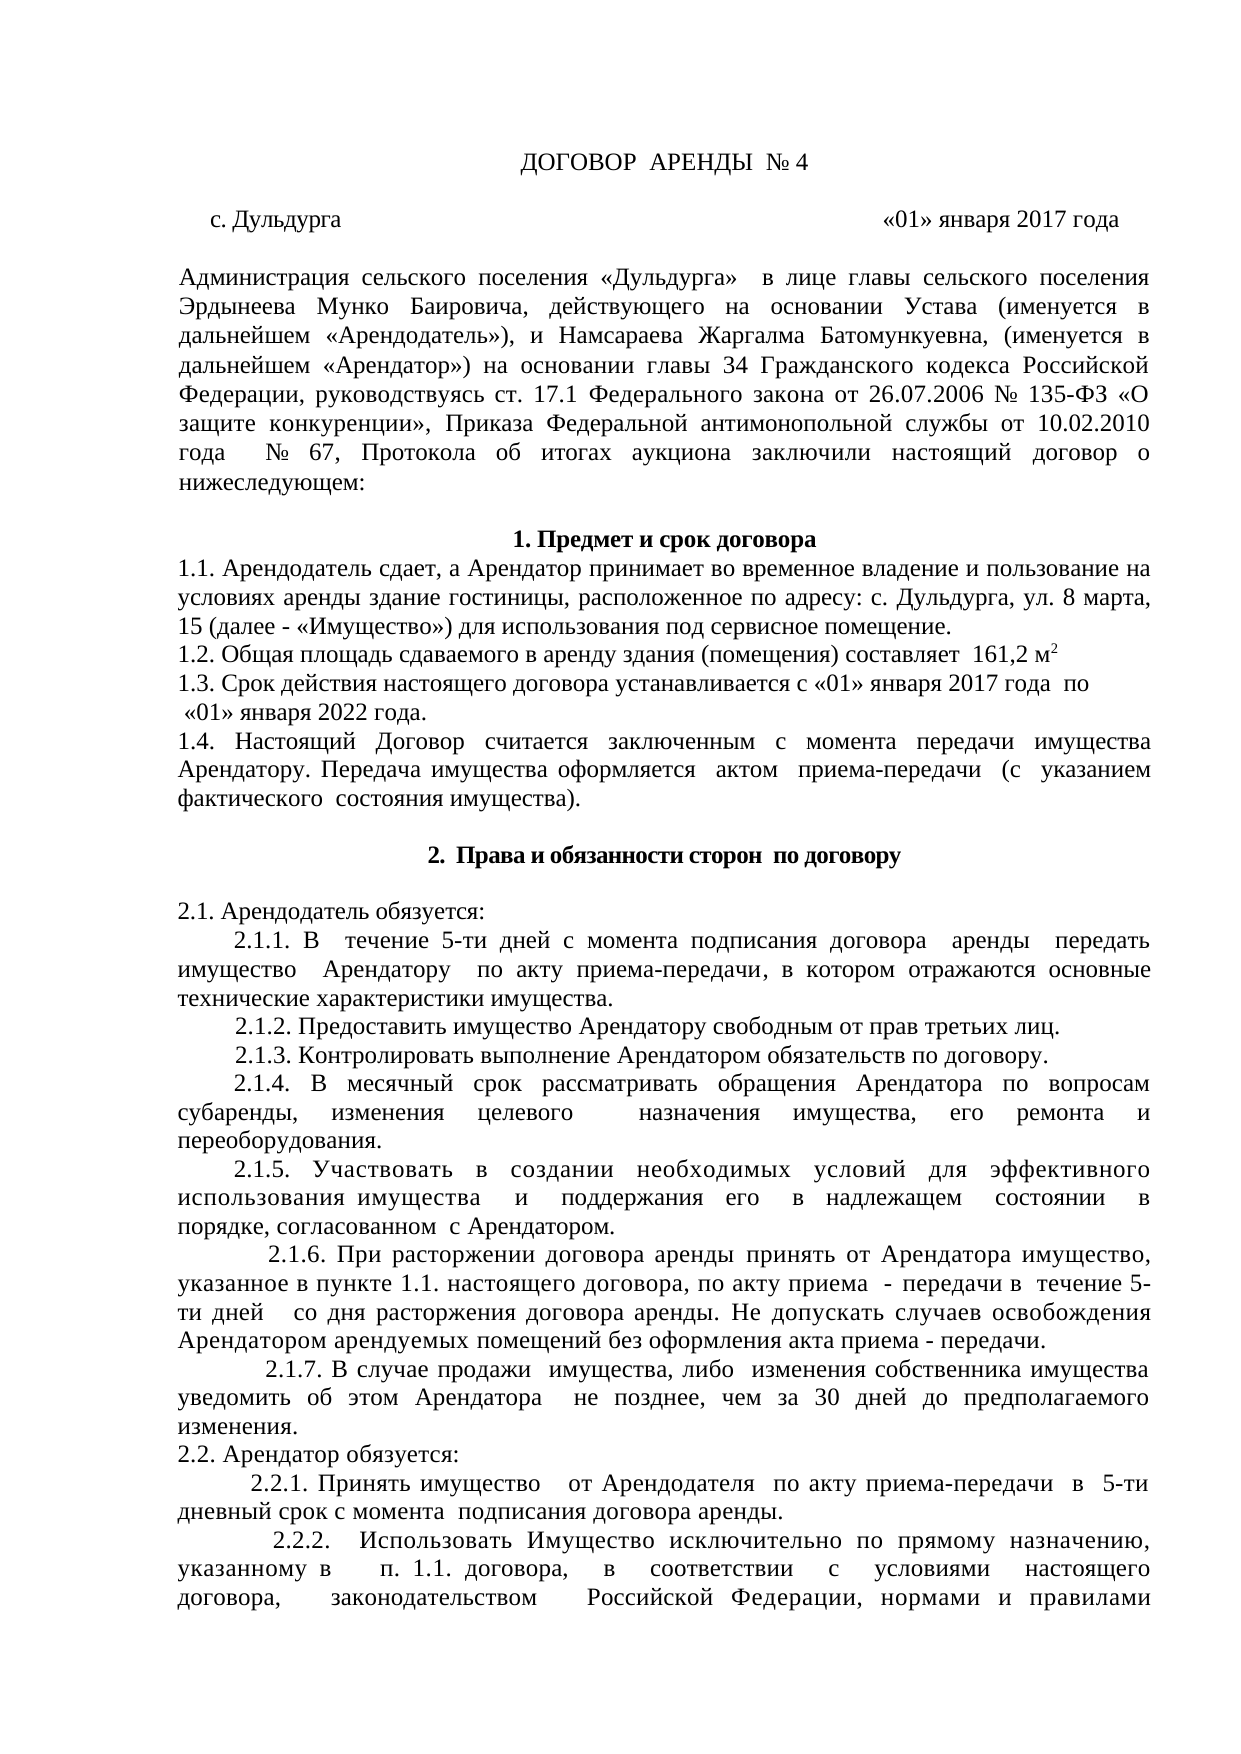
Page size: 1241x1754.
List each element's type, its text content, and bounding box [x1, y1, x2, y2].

text ДОГОВОР АРЕНДЫ № 4 [177, 147, 1152, 176]
text 2.1.2. Предоставить имущество Арендатору свободным от прав третьих лиц. [235, 1012, 1152, 1040]
text 1.3. Срок действия настоящего договора устанавливается с «01» января 2017 года по [177, 668, 1152, 697]
text 1.4. Настоящий Договор считается заключенным с момента передачи имущества Арендатору. Передача имущества оформляется актом приема-передачи (с указанием фактического состояния имущества). [177, 726, 1152, 812]
text 2.1.4. В месячный срок рассматривать обращения Арендатора по вопросам субаренды, изменения целевого назначения имущества, его ремонта и переоборудования. [177, 1069, 1152, 1154]
text 2.1.5. Участвовать в создании необходимых условий для эффективного использования имущества и поддержания его в надлежащем состоянии в порядке, согласованном с Арендатором. [177, 1154, 1152, 1240]
text 2.1.7. В случае продажи имущества, либо изменения собственника имущества уведомить об этом Арендатора не позднее, чем за 30 дней до предполагаемого изменения. [119, 1354, 1152, 1440]
text «01» января 2022 года. [177, 697, 1152, 726]
text 2.1. Арендодатель обязуется: [177, 897, 1152, 925]
text 1. Предмет и срок договора [177, 524, 1152, 553]
text 2.1.6. При расторжении договора аренды принять от Арендатора имущество, указанное в пункте 1.1. настоящего договора, по акту приема - передачи в течение 5-ти дней со дня расторжения договора аренды. Не допускать случаев освобождения Арендатором арендуемых помещений без оформления акта приема - передачи. [119, 1240, 1152, 1354]
text 1.2. Общая площадь сдаваемого в аренду здания (помещения) составляет 161,2 м2 [177, 639, 1152, 668]
text с. Дульдурга «01» января 2017 года [177, 176, 1152, 233]
text 2.1.1. В течение 5-ти дней с момента подписания договора аренды передать имущество Арендатору по акту приема-передачи, в котором отражаются основные технические характеристики имущества. [177, 925, 1152, 1012]
text 2.1.3. Контролировать выполнение Арендатором обязательств по договору. [235, 1040, 1152, 1069]
text 1.1. Арендодатель сдает, а Арендатор принимает во временное владение и пользование на условиях аренды здание гостиницы, расположенное по адресу: с. Дульдурга, ул. 8 марта, 15 (далее - «Имущество») для использования под сервисное помещение. [177, 553, 1152, 639]
text 2.2. Арендатор обязуется: [177, 1440, 1152, 1468]
text Администрация сельского поселения «Дульдурга» в лице главы сельского поселения Эрдынеева Мунко Баировича, действующего на основании Устава (именуется в дальнейшем «Арендодатель»), и Намсараева Жаргалма Батомункуевна, (именуется в дальнейшем «Арендатор») на основании главы 34 Гражданского кодекса Российской Федерации, руководствуясь ст. 17.1 Федерального закона от 26.07.2006 № 135-ФЗ «О защите конкуренции», Приказа Федеральной антимонопольной службы от 10.02.2010 года № 67, Протокола об итогах аукциона заключили настоящий договор о нижеследующем: [179, 262, 1150, 496]
text 2.2.1. Принять имущество от Арендодателя по акту приема-передачи в 5-ти дневный срок с момента подписания договора аренды. [177, 1468, 1152, 1525]
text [177, 1525, 1152, 1611]
text 2. Права и обязанности сторон по договору [177, 841, 1152, 869]
